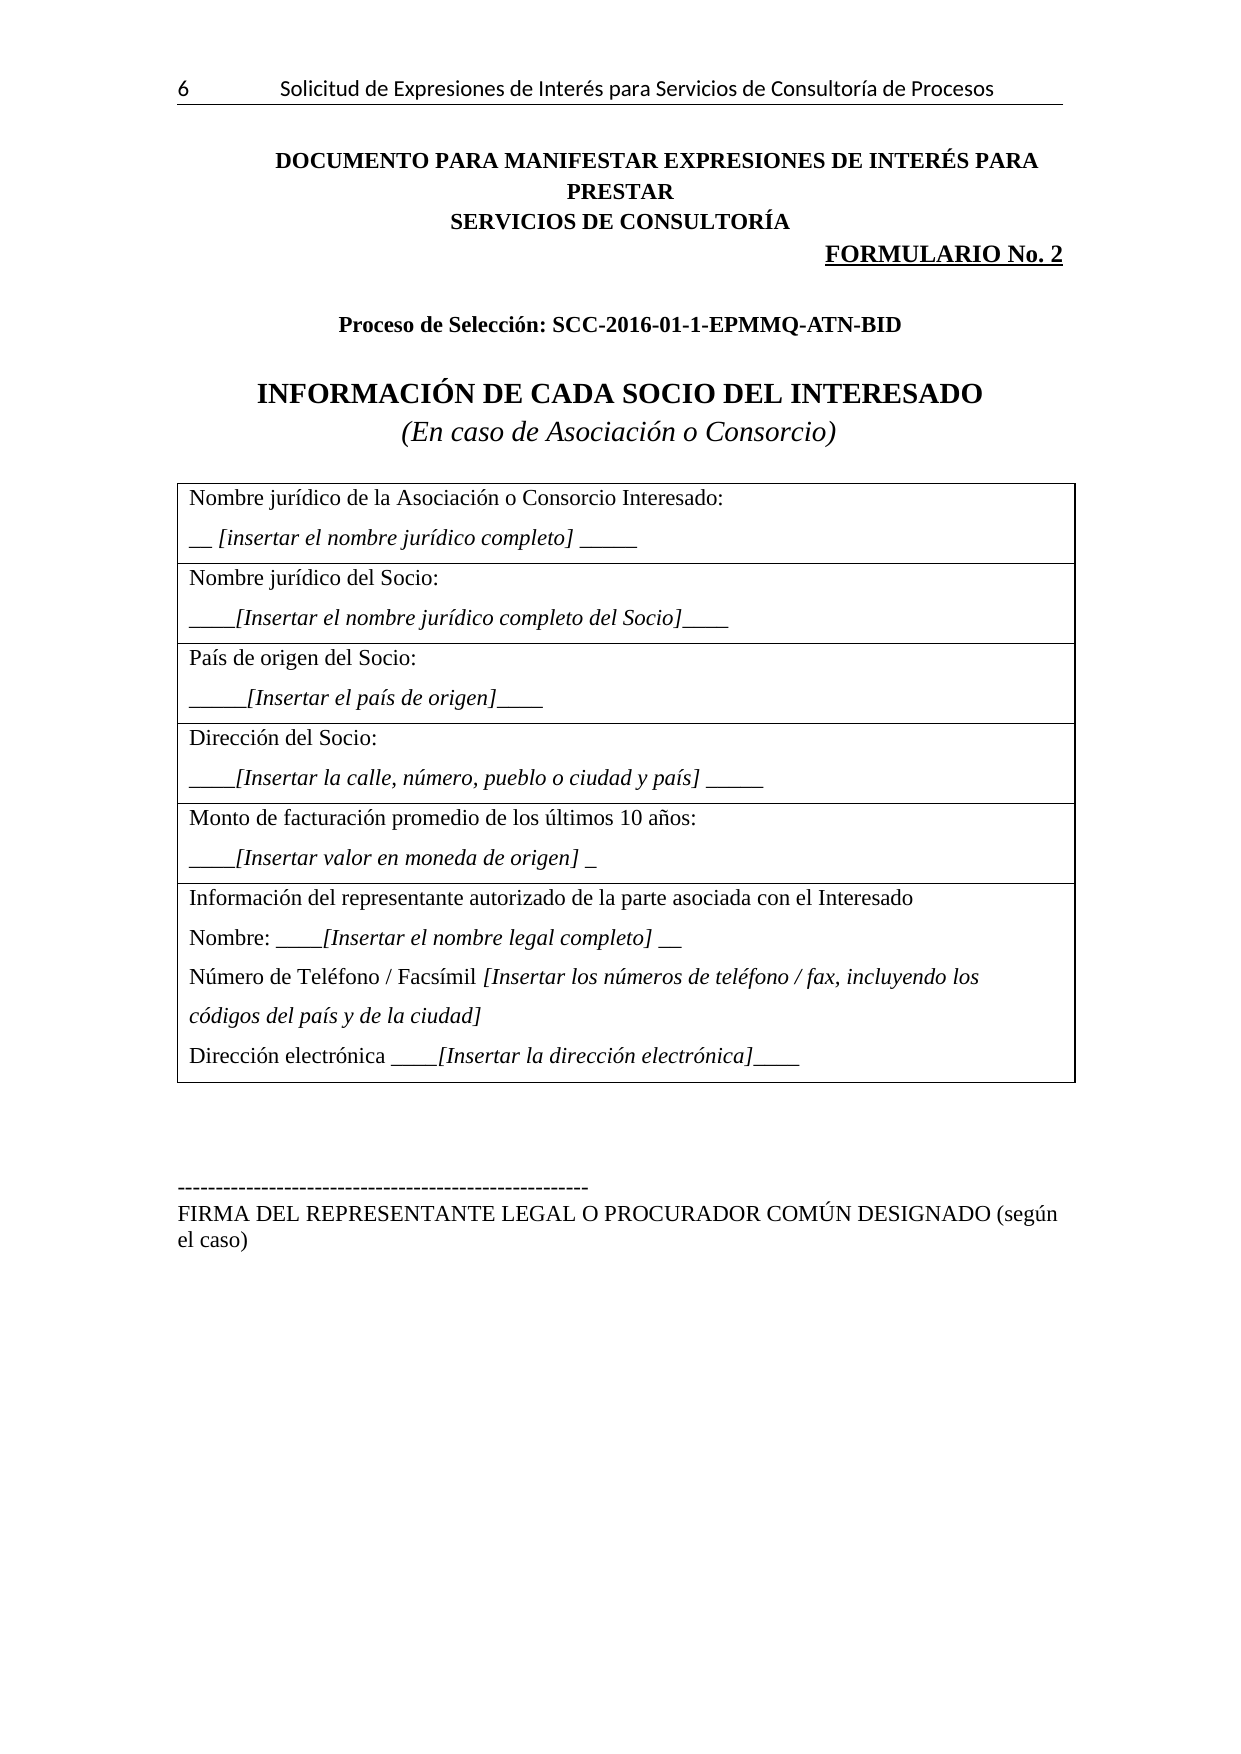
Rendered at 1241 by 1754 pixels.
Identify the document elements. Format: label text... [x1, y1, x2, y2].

title Proceso de Selección: SCC-2016-01-1-EPMMQ-ATN-BID [177, 311, 1063, 337]
table_header Nombre jurídico de la Asociación o Consorcio Interesado: __ [insertar el nombre jurídico completo] _____ [178, 484, 1074, 563]
text FORMULARIO No. 2 [177, 239, 1063, 268]
table_cell Monto de facturación promedio de los últimos 10 años: ____[Insertar valor en moneda de origen] _ [178, 804, 1074, 883]
text SERVICIOS DE CONSULTORÍA [177, 208, 1063, 234]
table_cell Dirección del Socio: ____[Insertar la calle, número, pueblo o ciudad y país] _____ [178, 724, 1074, 803]
text DOCUMENTO PARA MANIFESTAR EXPRESIONES DE INTERÉS PARA PRESTAR [177, 148, 1063, 204]
text ------------------------------------------------------ [177, 1173, 1063, 1199]
text FIRMA DEL REPRESENTANTE LEGAL O PROCURADOR COMÚN DESIGNADO (según el caso) [177, 1199, 1063, 1252]
table_cell Información del representante autorizado de la parte asociada con el Interesado Nombre: ____[Insertar el nombre legal completo] __ Número de Teléfono / Facsímil [Insertar los números de teléfono / fax, incluyendo los códigos del país y de la ciudad] Dirección electrónica ____[Insertar la dirección electrónica]____ [178, 884, 1074, 1082]
table_cell Nombre jurídico del Socio: ____[Insertar el nombre jurídico completo del Socio]____ [178, 564, 1074, 643]
table_cell País de origen del Socio: _____[Insertar el país de origen]____ [178, 644, 1074, 723]
text INFORMACIÓN DE CADA SOCIO DEL INTERESADO [177, 376, 1063, 409]
text (En caso de Asociación o Consorcio) [177, 414, 1063, 448]
